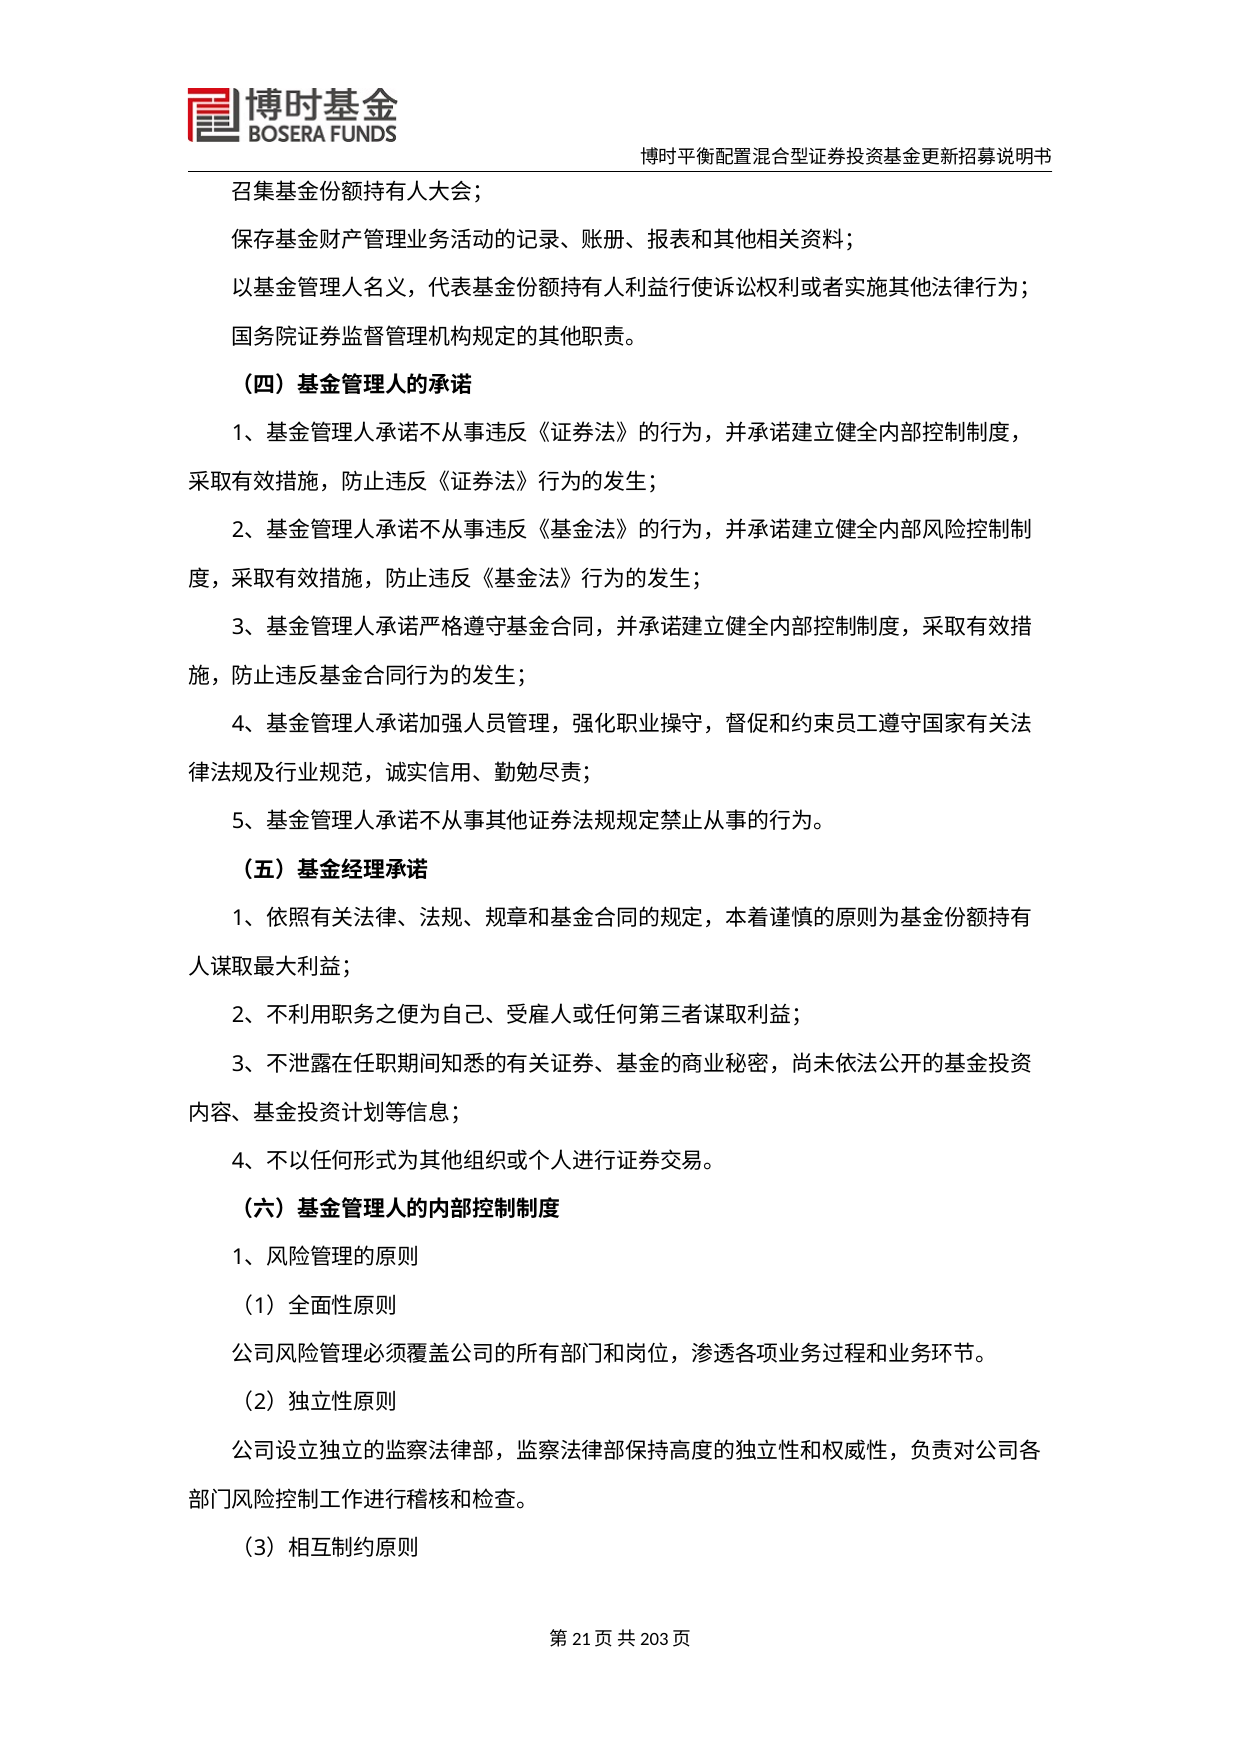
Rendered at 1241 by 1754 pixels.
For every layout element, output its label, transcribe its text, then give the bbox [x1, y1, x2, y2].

text 以基金管理人名义，代表基金份额持有人利益行使诉讼权利或者实施其他法律行为； [188, 270, 1052, 302]
text 2、基金管理人承诺不从事违反《基金法》的行为，并承诺建立健全内部风险控制制度，采取有效措施，防止违反《基金法》行为的发生； [188, 512, 1052, 593]
text （四）基金管理人的承诺 [188, 367, 1052, 399]
text 1、依照有关法律、法规、规章和基金合同的规定，本着谨慎的原则为基金份额持有人谋取最大利益； [188, 900, 1052, 981]
text （六）基金管理人的内部控制制度 [188, 1191, 1052, 1223]
text 4、不以任何形式为其他组织或个人进行证券交易。 [188, 1142, 1052, 1175]
text 公司风险管理必须覆盖公司的所有部门和岗位，渗透各项业务过程和业务环节。 [188, 1336, 1052, 1368]
text 3、不泄露在任职期间知悉的有关证券、基金的商业秘密，尚未依法公开的基金投资内容、基金投资计划等信息； [188, 1045, 1052, 1127]
text 保存基金财产管理业务活动的记录、账册、报表和其他相关资料； [188, 222, 1052, 254]
text 1、基金管理人承诺不从事违反《证券法》的行为，并承诺建立健全内部控制制度，采取有效措施，防止违反《证券法》行为的发生； [188, 415, 1052, 496]
text （3）相互制约原则 [188, 1529, 1052, 1562]
text 1、风险管理的原则 [188, 1239, 1052, 1272]
text 2、不利用职务之便为自己、受雇人或任何第三者谋取利益； [188, 997, 1052, 1029]
text 4、基金管理人承诺加强人员管理，强化职业操守，督促和约束员工遵守国家有关法律法规及行业规范，诚实信用、勤勉尽责； [188, 706, 1052, 787]
text 公司设立独立的监察法律部，监察法律部保持高度的独立性和权威性，负责对公司各部门风险控制工作进行稽核和检查。 [188, 1432, 1052, 1514]
text 召集基金份额持有人大会； [188, 173, 1052, 206]
text （1）全面性原则 [188, 1287, 1052, 1320]
text 5、基金管理人承诺不从事其他证券法规规定禁止从事的行为。 [188, 803, 1052, 836]
text 3、基金管理人承诺严格遵守基金合同，并承诺建立健全内部控制制度，采取有效措施，防止违反基金合同行为的发生； [188, 609, 1052, 690]
text （五）基金经理承诺 [188, 852, 1052, 884]
text （2）独立性原则 [188, 1384, 1052, 1417]
picture [187, 88, 398, 142]
text 国务院证券监督管理机构规定的其他职责。 [188, 318, 1052, 351]
